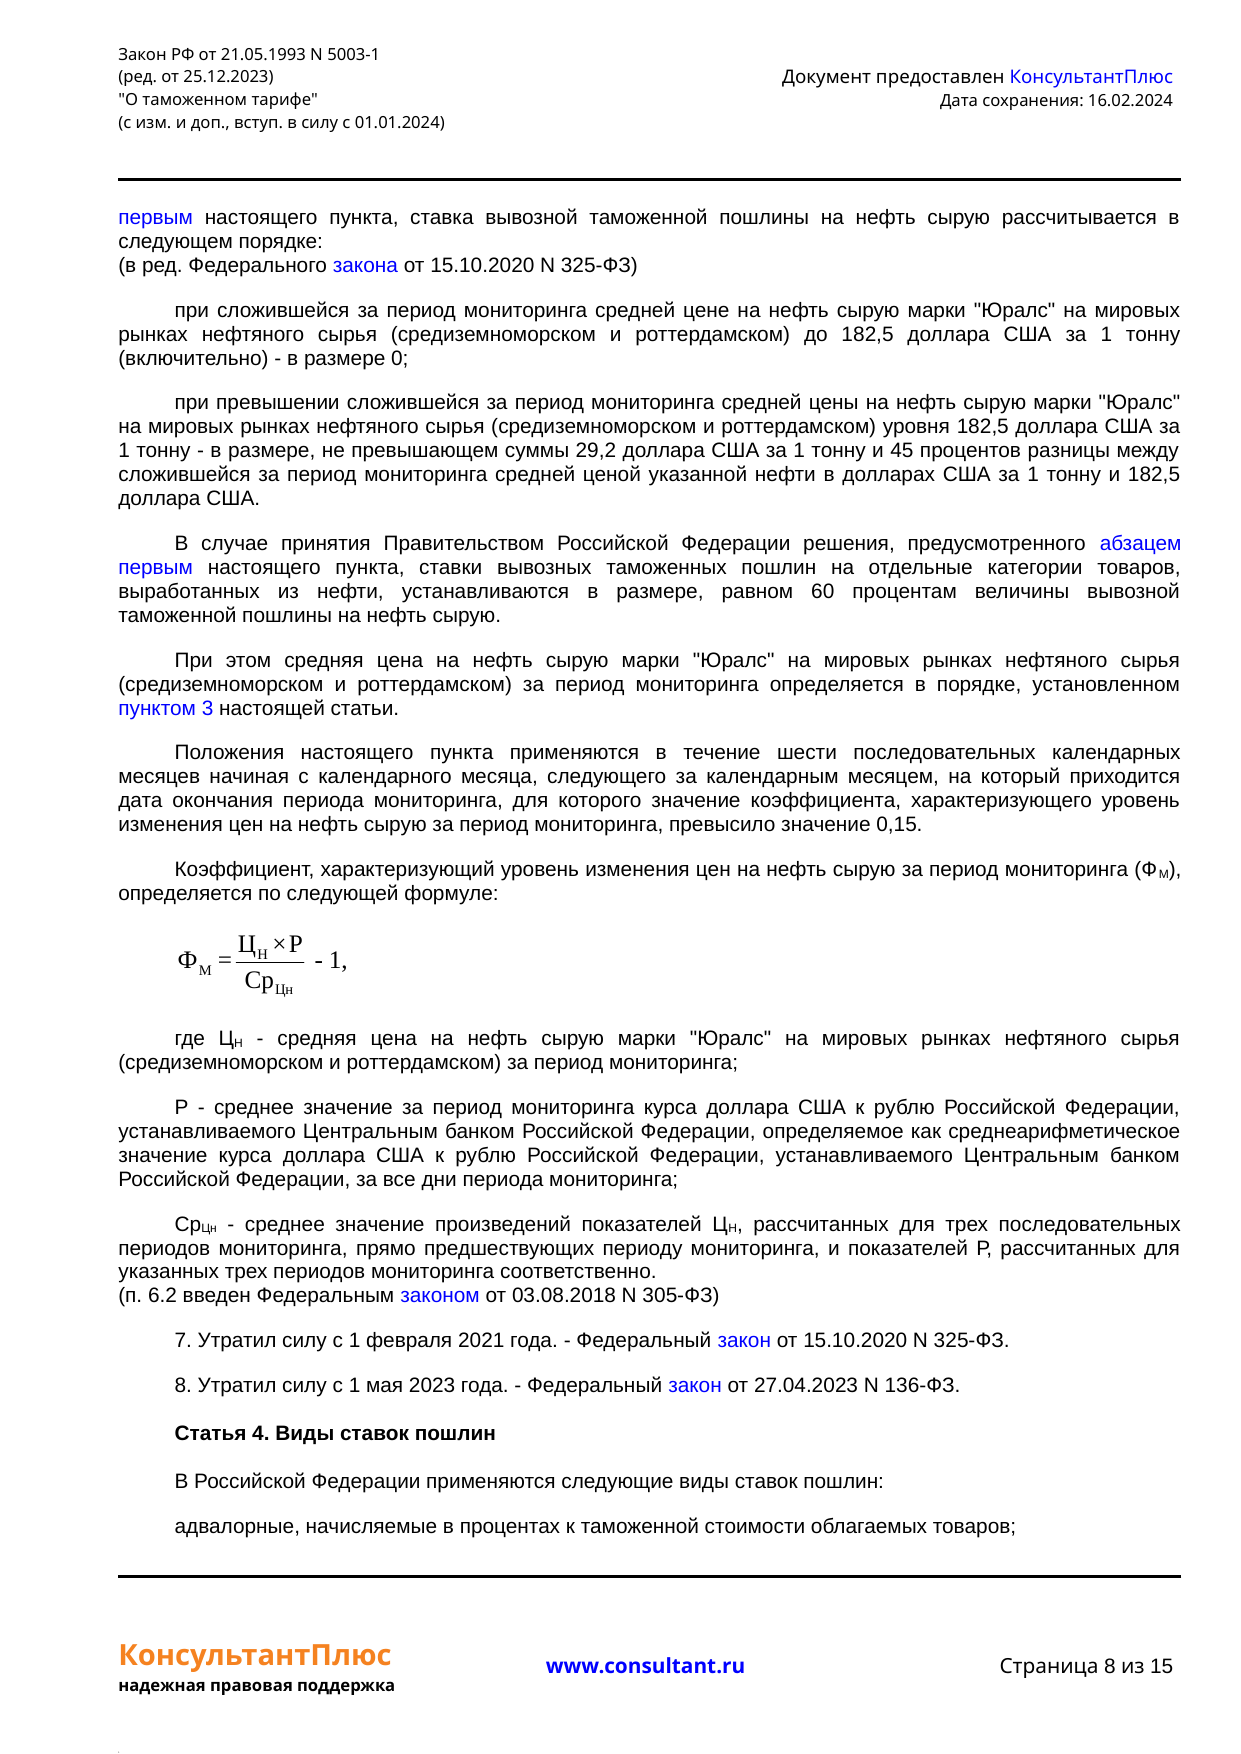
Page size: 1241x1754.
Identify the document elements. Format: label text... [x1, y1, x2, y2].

text Р - среднее значение за период мониторинга курса доллара США к рублю Российской Федерации, устанавливаемого Центральным банком Российской Федерации, определяемое как среднеарифметическое значение курса доллара США к рублю Российской Федерации, устанавливаемого Центральным банком Российской Федерации, за все дни периода мониторинга; [118, 1095, 1181, 1191]
text при превышении сложившейся за период мониторинга средней цены на нефть сырую марки "Юралс" на мировых рынках нефтяного сырья (средиземноморском и роттердамском) уровня 182,5 доллара США за 1 тонну - в размере, не превышающем суммы 29,2 доллара США за 1 тонну и 45 процентов разницы между сложившейся за период мониторинга средней ценой указанной нефти в долларах США за 1 тонну и 182,5 доллара США. [118, 390, 1181, 510]
text 7. Утратил силу с 1 февраля 2021 года. - Федеральный закон от 15.10.2020 N 325-ФЗ. [118, 1328, 1181, 1352]
text СрЦн - среднее значение произведений показателей ЦН, рассчитанных для трех последовательных периодов мониторинга, прямо предшествующих периоду мониторинга, и показателей Р, рассчитанных для указанных трех периодов мониторинга соответственно. [118, 1211, 1181, 1283]
text Коэффициент, характеризующий уровень изменения цен на нефть сырую за период мониторинга (ФМ), определяется по следующей формуле: [118, 857, 1181, 905]
text 8. Утратил силу с 1 мая 2023 года. - Федеральный закон от 27.04.2023 N 136-ФЗ. [118, 1373, 1181, 1397]
title Статья 4. Виды ставок пошлин [118, 1421, 1181, 1445]
text при сложившейся за период мониторинга средней цене на нефть сырую марки "Юралс" на мировых рынках нефтяного сырья (средиземноморском и роттердамском) до 182,5 доллара США за 1 тонну (включительно) - в размере 0; [118, 297, 1181, 369]
text Положения настоящего пункта применяются в течение шести последовательных календарных месяцев начиная с календарного месяца, следующего за календарным месяцем, на который приходится дата окончания периода мониторинга, для которого значение коэффициента, характеризующего уровень изменения цен на нефть сырую за период мониторинга, превысило значение 0,15. [118, 740, 1181, 836]
text (в ред. Федерального закона от 15.10.2020 N 325-ФЗ) [118, 253, 1181, 277]
text В случае принятия Правительством Российской Федерации решения, предусмотренного абзацем первым настоящего пункта, ставки вывозных таможенных пошлин на отдельные категории товаров, выработанных из нефти, устанавливаются в размере, равном 60 процентам величины вывозной таможенной пошлины на нефть сырую. [118, 531, 1181, 627]
text где ЦН - средняя цена на нефть сырую марки "Юралс" на мировых рынках нефтяного сырья (средиземноморском и роттердамском) за период мониторинга; [118, 1026, 1181, 1074]
text (п. 6.2 введен Федеральным законом от 03.08.2018 N 305-ФЗ) [118, 1283, 1181, 1307]
text адвалорные, начисляемые в процентах к таможенной стоимости облагаемых товаров; [118, 1513, 1181, 1537]
text При этом средняя цена на нефть сырую марки "Юралс" на мировых рынках нефтяного сырья (средиземноморском и роттердамском) за период мониторинга определяется в порядке, установленном пунктом 3 настоящей статьи. [118, 647, 1181, 719]
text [118, 205, 1181, 253]
text В Российской Федерации применяются следующие виды ставок пошлин: [118, 1469, 1181, 1493]
